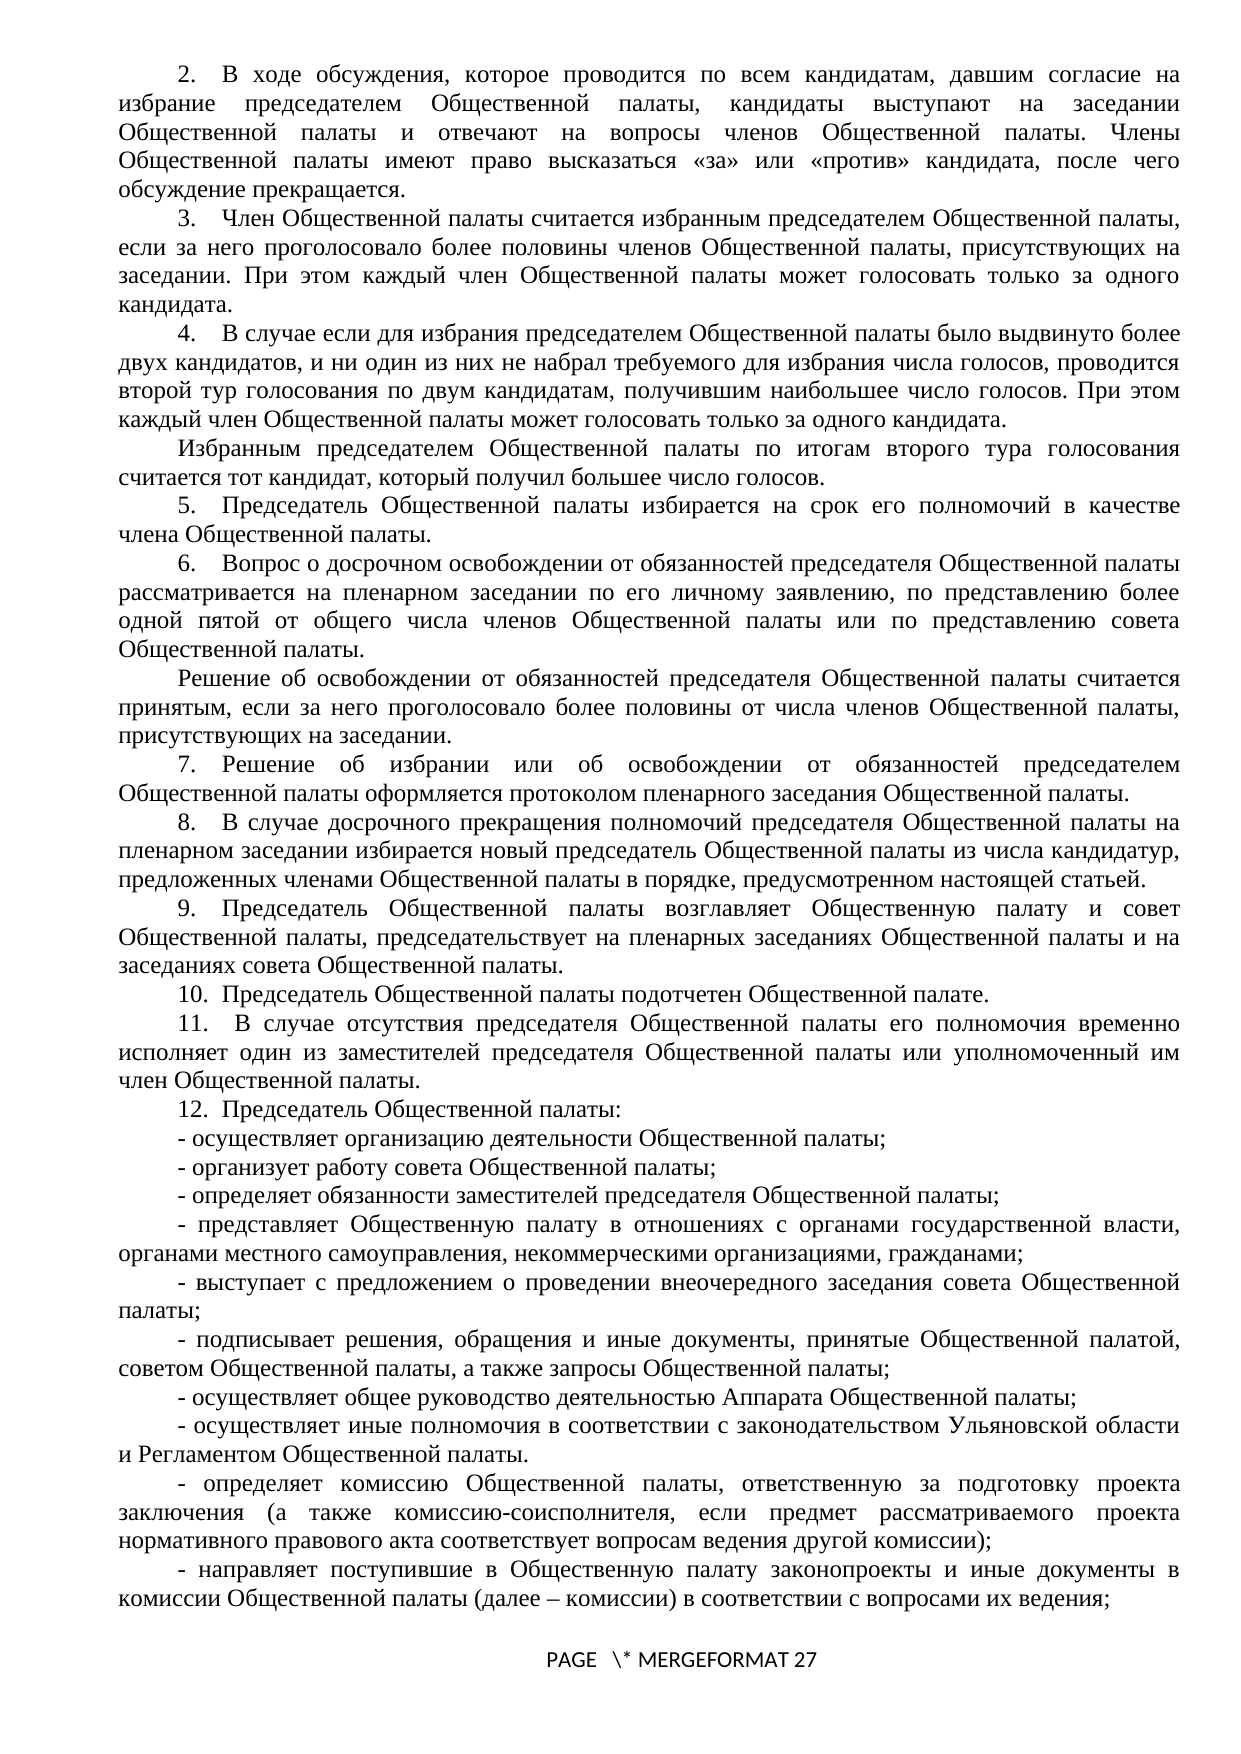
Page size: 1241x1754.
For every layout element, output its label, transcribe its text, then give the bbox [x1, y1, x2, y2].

list Член Общественной палаты считается избранным председателем Общественной палаты, если за него проголосовало более половины членов Общественной палаты, присутствующих на заседании. При этом каждый член Общественной палаты может голосовать только за одного кандидата. [118, 203, 1181, 318]
list Председатель Общественной палаты возглавляет Общественную палату и совет Общественной палаты, председательствует на пленарных заседаниях Общественной палаты и на заседаниях совета Общественной палаты. [118, 893, 1181, 979]
list Решение об освобождении от обязанностей председателя Общественной палаты считается принятым, если за него проголосовало более половины от числа членов Общественной палаты, присутствующих на заседании. [118, 663, 1181, 749]
text - подписывает решения, обращения и иные документы, принятые Общественной палатой, советом Общественной палаты, а также запросы Общественной палаты; [118, 1324, 1181, 1382]
list В случае досрочного прекращения полномочий председателя Общественной палаты на пленарном заседании избирается новый председатель Общественной палаты из числа кандидатур, предложенных членами Общественной палаты в порядке, предусмотренном настоящей статьей. [118, 807, 1181, 893]
list Вопрос о досрочном освобождении от обязанностей председателя Общественной палаты рассматривается на пленарном заседании по его личному заявлению, по представлению более одной пятой от общего числа членов Общественной палаты или по представлению совета Общественной палаты. [118, 548, 1181, 663]
list Председатель Общественной палаты: [118, 1094, 1181, 1123]
list Председатель Общественной палаты подотчетен Общественной палате. [118, 979, 1181, 1008]
list Избранным председателем Общественной палаты по итогам второго тура голосования считается тот кандидат, который получил большее число голосов. [118, 433, 1181, 490]
list В случае если для избрания председателем Общественной палаты было выдвинуто более двух кандидатов, и ни один из них не набрал требуемого для избрания числа голосов, проводится второй тур голосования по двум кандидатам, получившим наибольшее число голосов. При этом каждый член Общественной палаты может голосовать только за одного кандидата. [118, 318, 1181, 433]
text - выступает с предложением о проведении внеочередного заседания совета Общественной палаты; [118, 1267, 1181, 1324]
list Председатель Общественной палаты избирается на срок его полномочий в качестве члена Общественной палаты. [118, 490, 1181, 548]
text - организует работу совета Общественной палаты; [118, 1152, 1181, 1180]
list В ходе обсуждения, которое проводится по всем кандидатам, давшим согласие на избрание председателем Общественной палаты, кандидаты выступают на заседании Общественной палаты и отвечают на вопросы членов Общественной палаты. Члены Общественной палаты имеют право высказаться «за» или «против» кандидата, после чего обсуждение прекращается. [118, 59, 1181, 203]
text - направляет поступившие в Общественную палату законопроекты и иные документы в комиссии Общественной палаты (далее – комиссии) в соответствии с вопросами их ведения; [118, 1554, 1181, 1612]
list В случае отсутствия председателя Общественной палаты его полномочия временно исполняет один из заместителей председателя Общественной палаты или уполномоченный им член Общественной палаты. [118, 1008, 1181, 1094]
text - определяет обязанности заместителей председателя Общественной палаты; [118, 1180, 1181, 1209]
text - осуществляет организацию деятельности Общественной палаты; [118, 1123, 1181, 1152]
text - осуществляет иные полномочия в соответствии с законодательством Ульяновской области и Регламентом Общественной палаты. [118, 1410, 1181, 1468]
text - представляет Общественную палату в отношениях с органами государственной власти, органами местного самоуправления, некоммерческими организациями, гражданами; [118, 1209, 1181, 1267]
text - осуществляет общее руководство деятельностью Аппарата Общественной палаты; [118, 1382, 1181, 1410]
list Решение об избрании или об освобождении от обязанностей председателем Общественной палаты оформляется протоколом пленарного заседания Общественной палаты. [118, 749, 1181, 807]
text - определяет комиссию Общественной палаты, ответственную за подготовку проекта заключения (а также комиссию-соисполнителя, если предмет рассматриваемого проекта нормативного правового акта соответствует вопросам ведения другой комиссии); [118, 1468, 1181, 1554]
